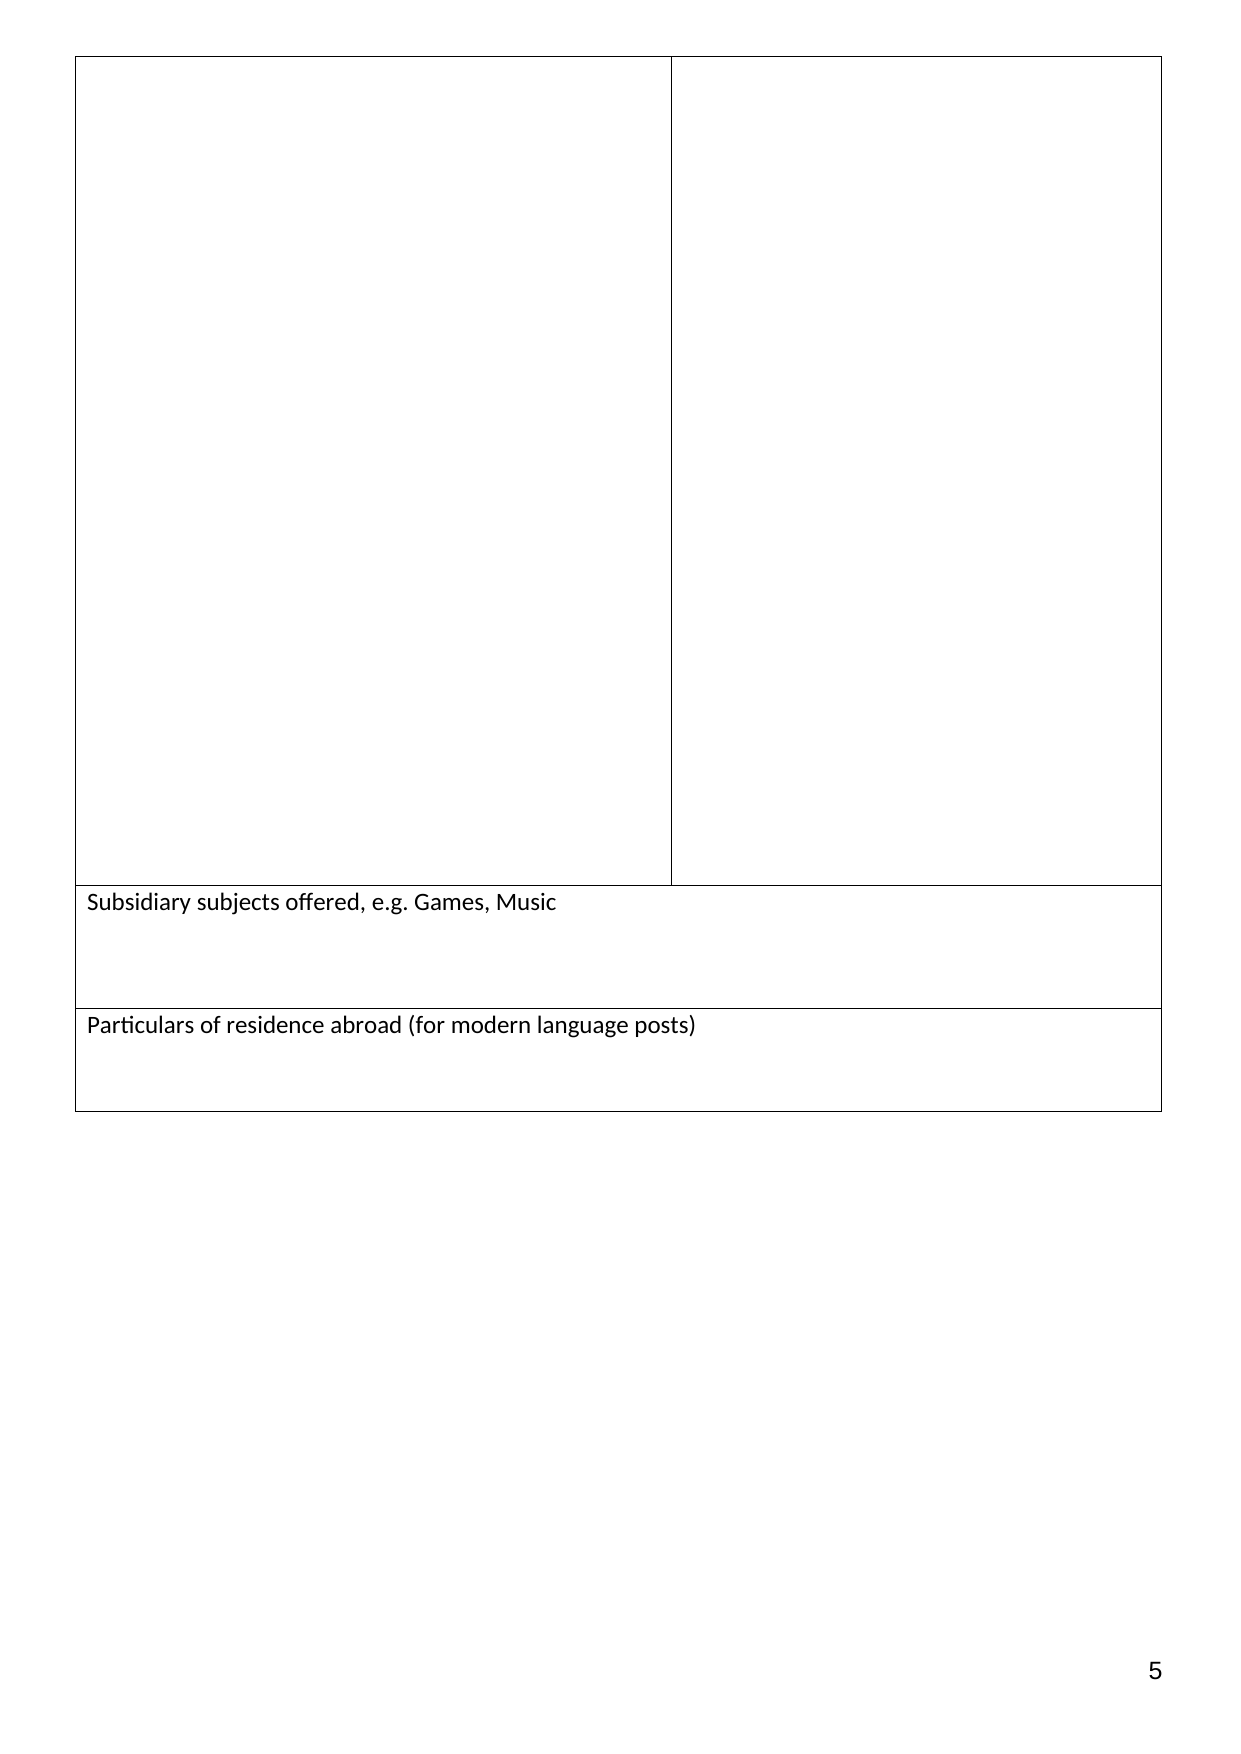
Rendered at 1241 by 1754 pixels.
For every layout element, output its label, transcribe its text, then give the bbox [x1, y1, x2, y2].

table_cell [672, 57, 1161, 885]
table_cell [76, 57, 671, 885]
table_cell Particulars of residence abroad (for modern language posts) [76, 1009, 1161, 1111]
table_cell Subsidiary subjects offered, e.g. Games, Music [76, 886, 1161, 1008]
